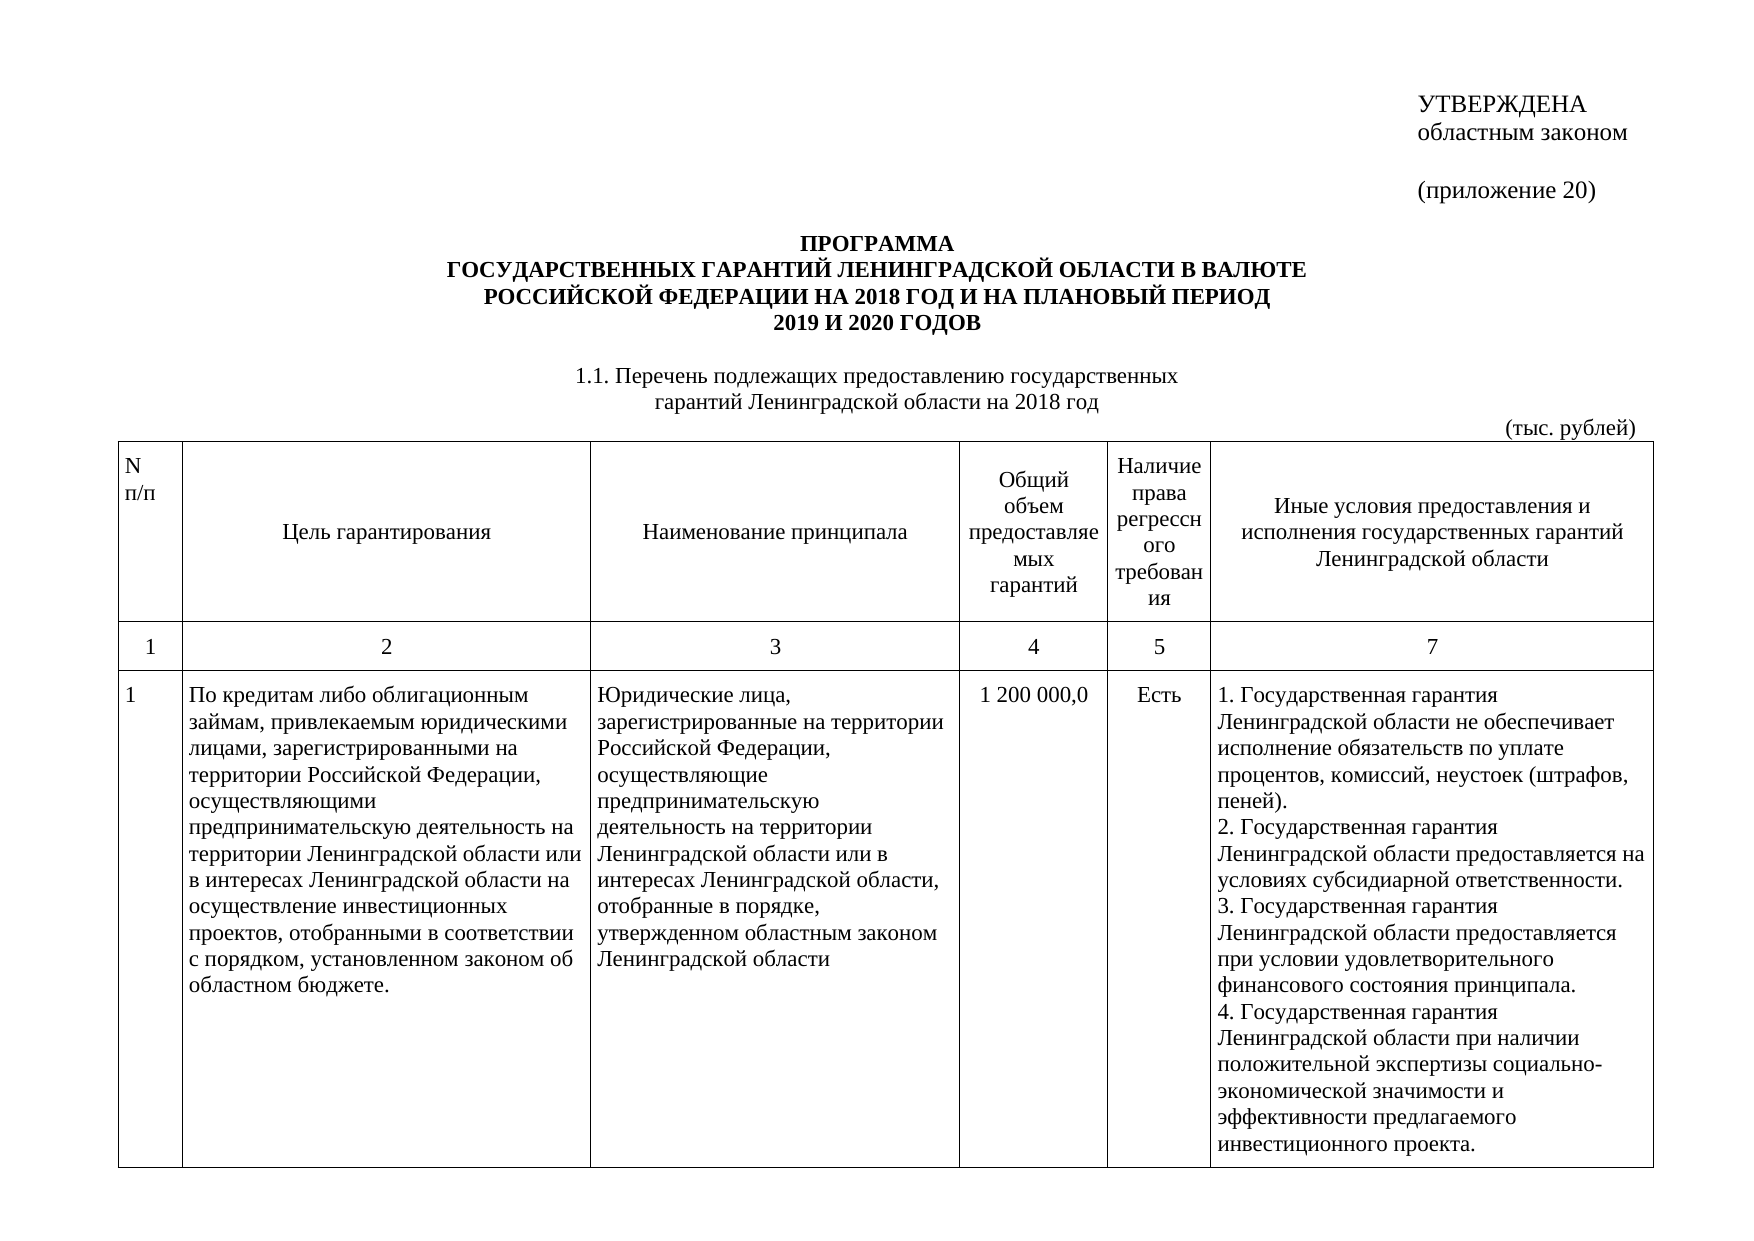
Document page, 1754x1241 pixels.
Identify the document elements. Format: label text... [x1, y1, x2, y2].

table_cell 1 [119, 671, 182, 1167]
text областным законом [1417, 117, 1636, 146]
table_header Общий объем предоставляемых гарантий [960, 442, 1107, 621]
title ПРОГРАММА [118, 230, 1636, 256]
table_cell 4 [960, 622, 1107, 670]
table_cell 1. Государственная гарантия Ленинградской области не обеспечивает исполнение обязательств по уплате процентов, комиссий, неустоек (штрафов, пеней). 2. Государственная гарантия Ленинградской области предоставляется на условиях субсидиарной ответственности. 3. Государственная гарантия Ленинградской области предоставляется при условии удовлетворительного финансового состояния принципала. 4. Государственная гарантия Ленинградской области при наличии положительной экспертизы социально-экономической значимости и эффективности предлагаемого инвестиционного проекта. [1211, 671, 1653, 1167]
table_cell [591, 671, 959, 1167]
table_header Наименование принципала [591, 442, 959, 621]
table_cell Есть [1108, 671, 1210, 1167]
title ГОСУДАРСТВЕННЫХ ГАРАНТИЙ ЛЕНИНГРАДСКОЙ ОБЛАСТИ В ВАЛЮТЕ [118, 256, 1636, 283]
text 1.1. Перечень подлежащих предоставлению государственных [118, 362, 1636, 388]
table_header N п/п [119, 442, 182, 621]
table_header Цель гарантирования [183, 442, 590, 621]
table_cell 1 [119, 622, 182, 670]
table_header Иные условия предоставления и исполнения государственных гарантий Ленинградской области [1211, 442, 1653, 621]
table_header Наличие права регрессного требования [1108, 442, 1210, 621]
title РОССИЙСКОЙ ФЕДЕРАЦИИ НА 2018 ГОД И НА ПЛАНОВЫЙ ПЕРИОД [118, 283, 1636, 309]
text гарантий Ленинградской области на 2018 год [118, 388, 1636, 414]
text (тыс. рублей) [118, 414, 1636, 441]
text УТВЕРЖДЕНА [1417, 89, 1636, 117]
table_cell 7 [1211, 622, 1653, 670]
title 2019 И 2020 ГОДОВ [118, 309, 1636, 335]
table_cell 2 [183, 622, 590, 670]
table_cell 3 [591, 622, 959, 670]
table_cell По кредитам либо облигационным займам, привлекаемым юридическими лицами, зарегистрированными на территории Российской Федерации, осуществляющими предпринимательскую деятельность на территории Ленинградской области или в интересах Ленинградской области на осуществление инвестиционных проектов, отобранными в соответствии с порядком, установленном законом об областном бюджете. [183, 671, 590, 1167]
text (приложение 20) [1417, 175, 1636, 204]
table_cell 5 [1108, 622, 1210, 670]
table_cell 1 200 000,0 [960, 671, 1107, 1167]
